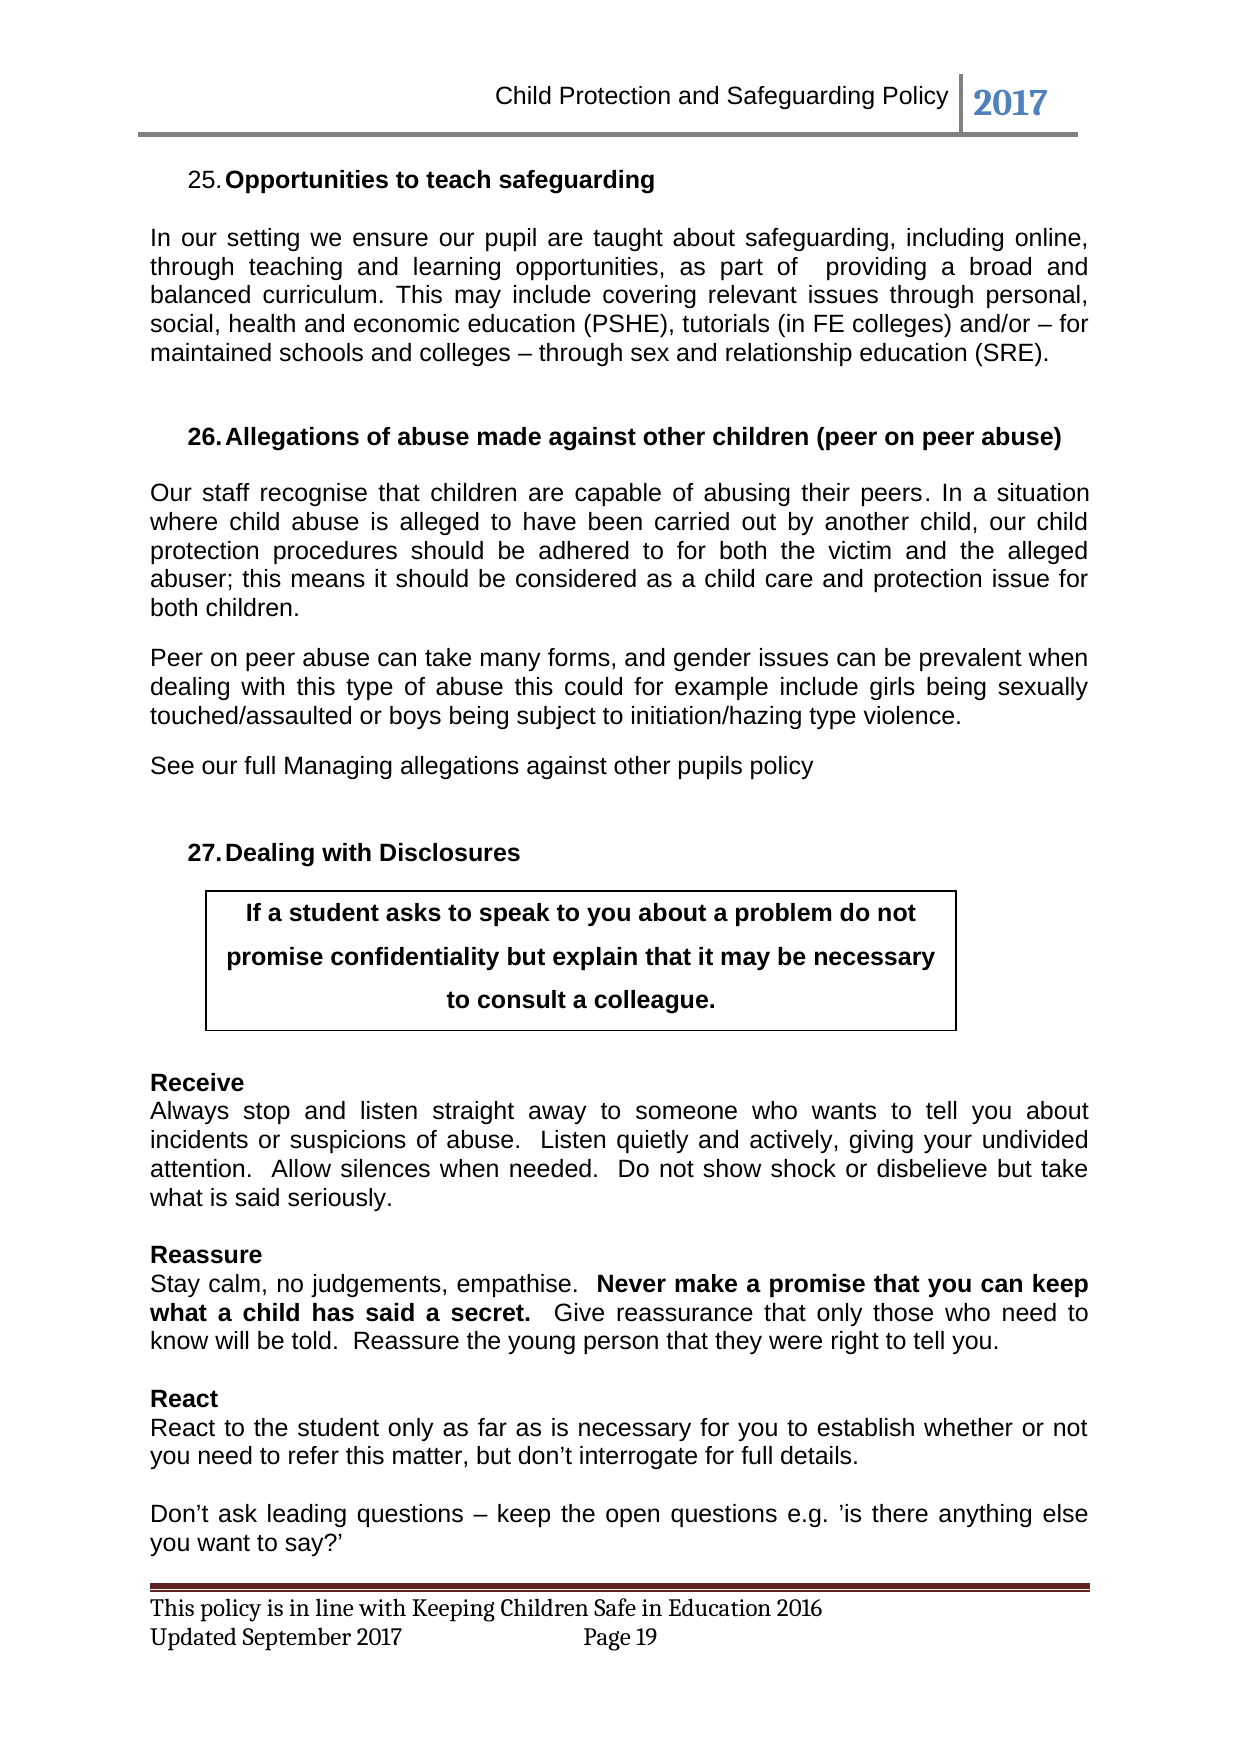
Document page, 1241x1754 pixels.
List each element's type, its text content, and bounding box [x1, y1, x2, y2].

text Don’t ask leading questions – keep the open questions e.g. ’is there anything else you want to say?’ [150, 1499, 1090, 1556]
text React [150, 1384, 1090, 1412]
list Dealing with Disclosures [187, 837, 1090, 866]
text Always stop and listen straight away to someone who wants to tell you about incidents or suspicions of abuse. Listen quietly and actively, giving your undivided attention. Allow silences when needed. Do not show shock or disbelieve but take what is said seriously. [150, 1096, 1090, 1211]
list Opportunities to teach safeguarding [187, 165, 1090, 194]
text Peer on peer abuse can take many forms, and gender issues can be prevalent when dealing with this type of abuse this could for example include girls being sexually touched/assaulted or boys being subject to initiation/hazing type violence. [150, 643, 1090, 730]
text Our staff recognise that children are capable of abusing their peers. In a situation where child abuse is alleged to have been carried out by another child, our child protection procedures should be adhered to for both the victim and the alleged abuser; this means it should be considered as a child care and protection issue for both children. [150, 478, 1090, 622]
text Receive [150, 1067, 1090, 1096]
text Reassure [150, 1240, 1090, 1269]
text In our setting we ensure our pupil are taught about safeguarding, including online, through teaching and learning opportunities, as part of providing a broad and balanced curriculum. This may include covering relevant issues through personal, social, health and economic education (PSHE), tutorials (in FE colleges) and/or – for maintained schools and colleges – through sex and relationship education (SRE). [150, 223, 1090, 367]
text Stay calm, no judgements, empathise. Never make a promise that you can keep what a child has said a secret. Give reassurance that only those who need to know will be told. Reassure the young person that they were right to tell you. [150, 1269, 1090, 1355]
text React to the student only as far as is necessary for you to establish whether or not you need to refer this matter, but don’t interrogate for full details. [150, 1412, 1090, 1470]
text See our full Managing allegations against other pupils policy [150, 751, 1090, 780]
list Allegations of abuse made against other children (peer on peer abuse) [187, 422, 1090, 451]
